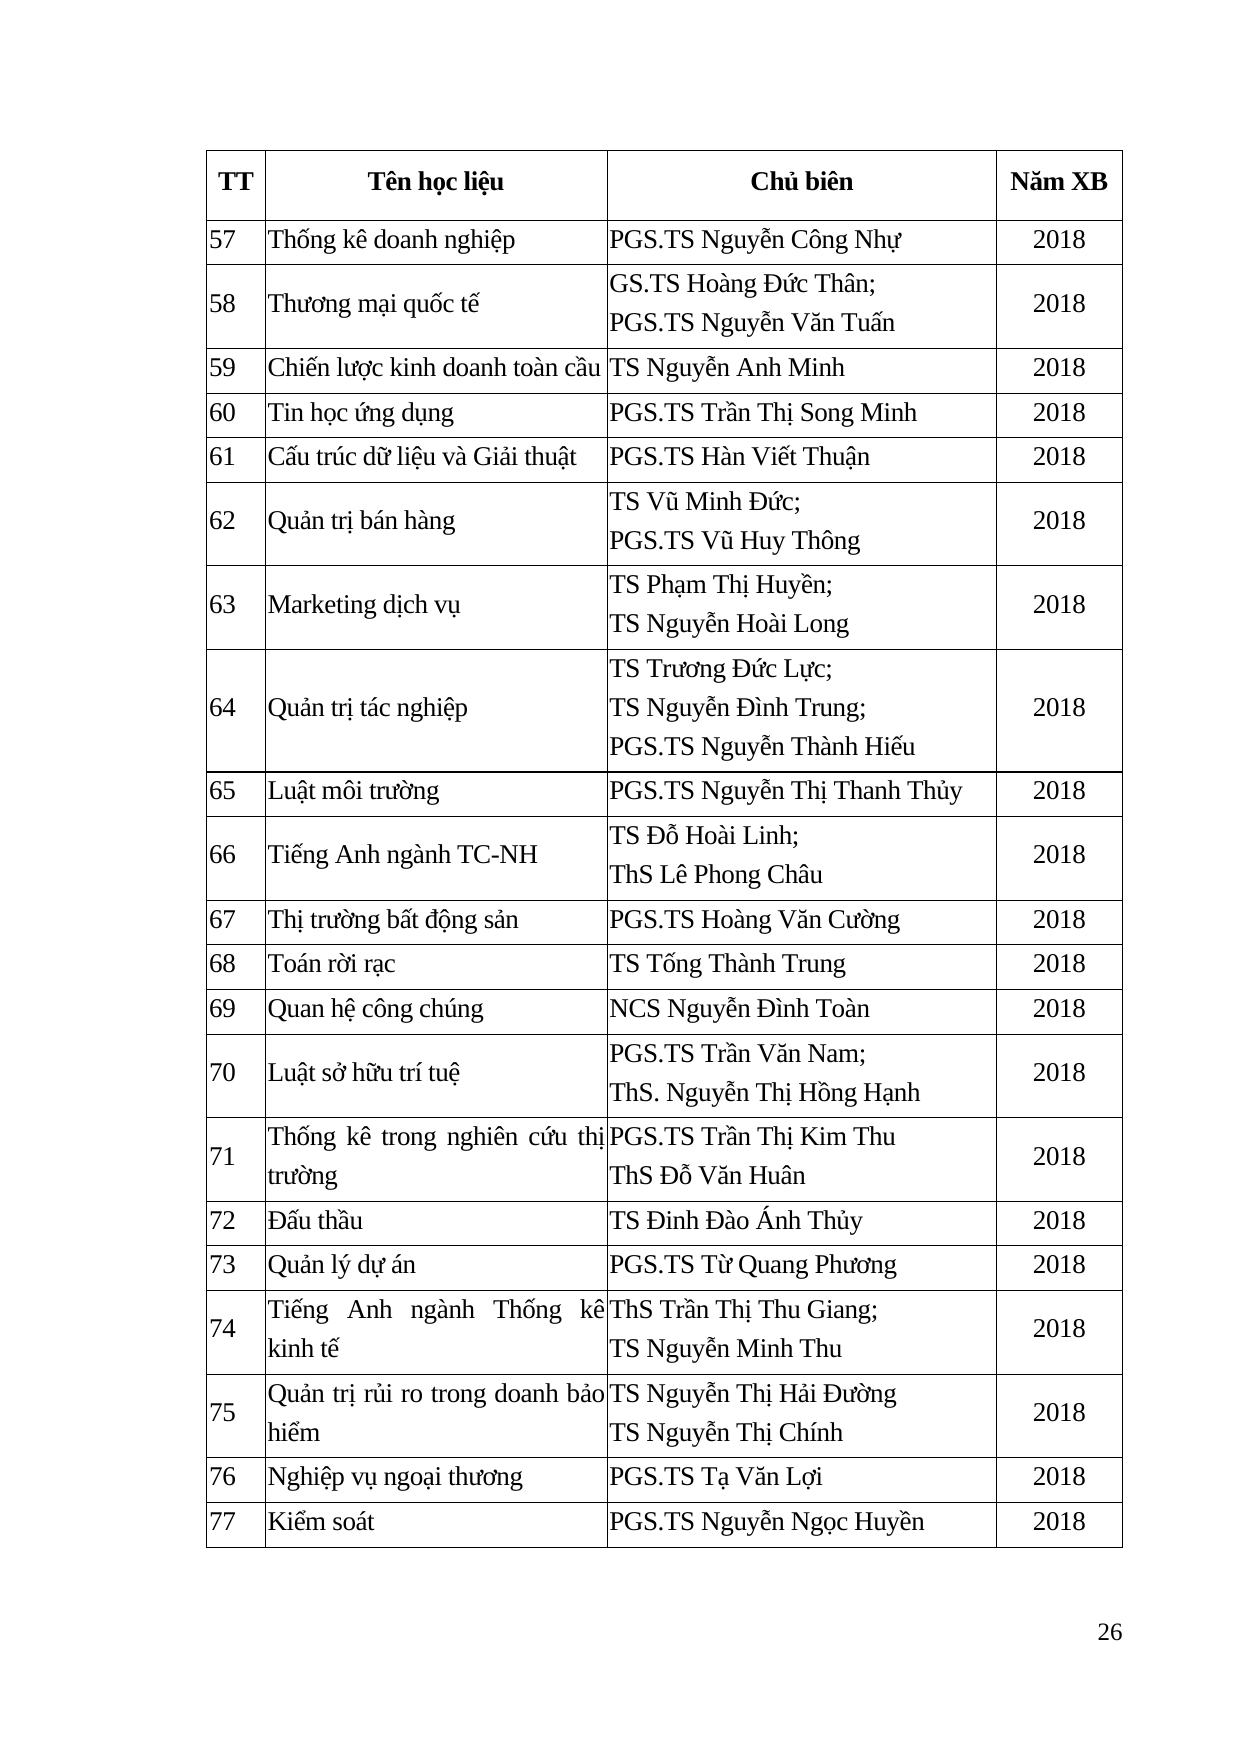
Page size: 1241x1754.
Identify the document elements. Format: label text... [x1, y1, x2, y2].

table_cell 2018 [997, 650, 1122, 771]
table_cell 61 [207, 438, 265, 482]
table_cell 2018 [997, 483, 1122, 565]
table_cell 74 [207, 1291, 265, 1374]
table_cell 2018 [997, 1202, 1122, 1245]
table_cell 77 [207, 1503, 265, 1547]
table_cell 68 [207, 945, 265, 989]
table_cell 2018 [997, 773, 1122, 816]
table_cell Quản trị bán hàng [266, 483, 607, 565]
table_cell 2018 [997, 1291, 1122, 1374]
table_cell 2018 [997, 1458, 1122, 1502]
table_cell 2018 [997, 1035, 1122, 1117]
table_cell 2018 [997, 990, 1122, 1034]
table_cell 2018 [997, 1375, 1122, 1457]
table_cell 2018 [997, 1503, 1122, 1547]
table_cell 72 [207, 1202, 265, 1245]
table_cell 2018 [997, 945, 1122, 989]
table_cell TS Nguyễn Anh Minh [608, 349, 996, 392]
table_cell Tiếng Anh ngành Thống kê kinh tế [266, 1291, 607, 1374]
table_cell Luật sở hữu trí tuệ [266, 1035, 607, 1117]
table_cell 64 [207, 650, 265, 771]
table_cell 2018 [997, 438, 1122, 482]
table_cell Thị trường bất động sản [266, 901, 607, 944]
table_cell Quản trị rủi ro trong doanh bảo hiểm [266, 1375, 607, 1457]
table_cell TS Phạm Thị Huyền; TS Nguyễn Hoài Long [608, 566, 996, 649]
table_cell Cấu trúc dữ liệu và Giải thuật [266, 438, 607, 482]
table_cell PGS.TS Trần Thị Kim Thu ThS Đỗ Văn Huân [608, 1118, 996, 1201]
table_cell 2018 [997, 901, 1122, 944]
table_cell 66 [207, 817, 265, 899]
table_cell 59 [207, 349, 265, 392]
table_header Tên học liệu [266, 151, 607, 219]
table_cell Chiến lược kinh doanh toàn cầu [266, 349, 607, 392]
table_cell Thương mại quốc tế [266, 265, 607, 348]
table_cell Toán rời rạc [266, 945, 607, 989]
table_cell 2018 [997, 265, 1122, 348]
table_cell Quan hệ công chúng [266, 990, 607, 1034]
table_cell 58 [207, 265, 265, 348]
table_cell Luật môi trường [266, 773, 607, 816]
table_cell Đấu thầu [266, 1202, 607, 1245]
table_cell PGS.TS Trần Thị Song Minh [608, 394, 996, 437]
table_cell Marketing dịch vụ [266, 566, 607, 649]
table_cell PGS.TS Nguyễn Thị Thanh Thủy [608, 773, 996, 816]
table_cell Thống kê doanh nghiệp [266, 221, 607, 264]
table_cell 69 [207, 990, 265, 1034]
table_cell 2018 [997, 817, 1122, 899]
table_cell 57 [207, 221, 265, 264]
table_header TT [207, 151, 265, 219]
table_cell 65 [207, 773, 265, 816]
table_cell 2018 [997, 349, 1122, 392]
table_cell Kiểm soát [266, 1503, 607, 1547]
table_cell PGS.TS Hàn Viết Thuận [608, 438, 996, 482]
table_cell Quản lý dự án [266, 1246, 607, 1290]
table_cell PGS.TS Từ Quang Phương [608, 1246, 996, 1290]
table_cell 2018 [997, 1246, 1122, 1290]
table_cell PGS.TS Nguyễn Công Nhự [608, 221, 996, 264]
table_cell TS Đỗ Hoài Linh; ThS Lê Phong Châu [608, 817, 996, 899]
table_cell 73 [207, 1246, 265, 1290]
table_cell Tiếng Anh ngành TC-NH [266, 817, 607, 899]
table_cell TS Nguyễn Thị Hải Đường TS Nguyễn Thị Chính [608, 1375, 996, 1457]
table_cell 62 [207, 483, 265, 565]
table_cell 75 [207, 1375, 265, 1457]
table_header Năm XB [997, 151, 1122, 219]
table_cell 60 [207, 394, 265, 437]
table_cell 71 [207, 1118, 265, 1201]
table_cell ThS Trần Thị Thu Giang; TS Nguyễn Minh Thu [608, 1291, 996, 1374]
table_cell TS Đinh Đào Ánh Thủy [608, 1202, 996, 1245]
table_cell PGS.TS Tạ Văn Lợi [608, 1458, 996, 1502]
table_cell Tin học ứng dụng [266, 394, 607, 437]
table_cell GS.TS Hoàng Đức Thân; PGS.TS Nguyễn Văn Tuấn [608, 265, 996, 348]
table_cell TS Trương Đức Lực; TS Nguyễn Đình Trung; PGS.TS Nguyễn Thành Hiếu [608, 650, 996, 771]
table_cell PGS.TS Trần Văn Nam; ThS. Nguyễn Thị Hồng Hạnh [608, 1035, 996, 1117]
table_cell 2018 [997, 566, 1122, 649]
table_cell PGS.TS Nguyễn Ngọc Huyền [608, 1503, 996, 1547]
table_cell TS Vũ Minh Đức; PGS.TS Vũ Huy Thông [608, 483, 996, 565]
table_cell 70 [207, 1035, 265, 1117]
table_cell PGS.TS Hoàng Văn Cường [608, 901, 996, 944]
table_cell 76 [207, 1458, 265, 1502]
table_cell NCS Nguyễn Đình Toàn [608, 990, 996, 1034]
table_cell 2018 [997, 394, 1122, 437]
table_cell 63 [207, 566, 265, 649]
table_cell 67 [207, 901, 265, 944]
table_cell Thống kê trong nghiên cứu thị trường [266, 1118, 607, 1201]
table_cell 2018 [997, 221, 1122, 264]
table_cell Quản trị tác nghiệp [266, 650, 607, 771]
table_header Chủ biên [608, 151, 996, 219]
table_cell Nghiệp vụ ngoại thương [266, 1458, 607, 1502]
table_cell 2018 [997, 1118, 1122, 1201]
table_cell TS Tống Thành Trung [608, 945, 996, 989]
